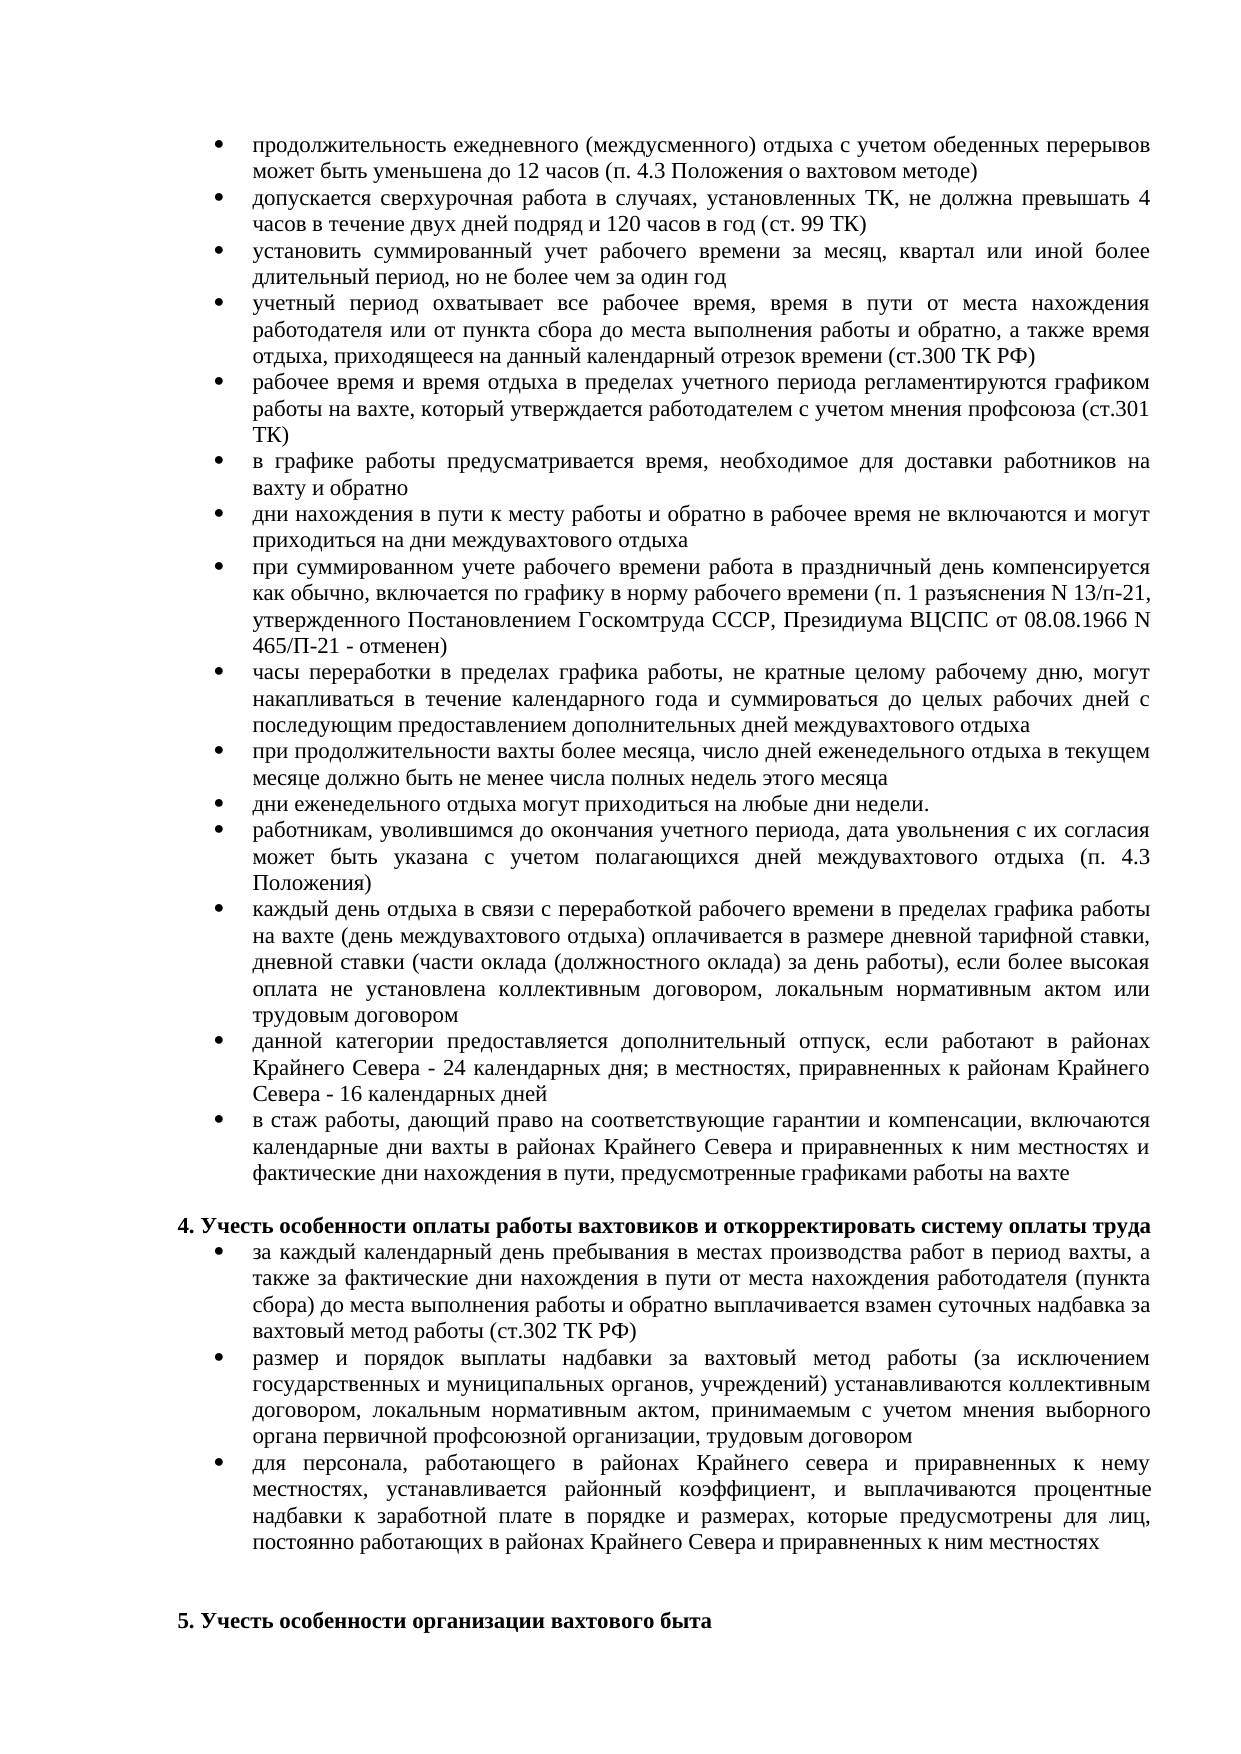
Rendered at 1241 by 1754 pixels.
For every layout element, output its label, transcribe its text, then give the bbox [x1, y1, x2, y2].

list дни нахождения в пути к месту работы и обратно в рабочее время не включаются и могут приходиться на дни междувахтового отдыха [215, 500, 1152, 553]
list при продолжительности вахты более месяца, число дней еженедельного отдыха в текущем месяце должно быть не менее числа полных недель этого месяца [215, 737, 1152, 790]
list в стаж работы, дающий право на соответствующие гарантии и компенсации, включаются календарные дни вахты в районах Крайнего Севера и приравненных к ним местностях и фактические дни нахождения в пути, предусмотренные графиками работы на вахте [215, 1106, 1152, 1185]
list за каждый календарный день пребывания в местах производства работ в период вахты, а также за фактические дни нахождения в пути от места нахождения работодателя (пункта сбора) до места выполнения работы и обратно выплачивается взамен суточных надбавка за вахтовый метод работы (ст.302 ТК РФ) [215, 1238, 1152, 1343]
text 5. Учесть особенности организации вахтового быта [177, 1607, 1152, 1633]
list в графике работы предусматривается время, необходимое для доставки работников на вахту и обратно [215, 447, 1152, 500]
list установить суммированный учет рабочего времени за месяц, квартал или иной более длительный период, но не более чем за один год [215, 237, 1152, 289]
text 4. Учесть особенности оплаты работы вахтовиков и откорректировать систему оплаты труда [177, 1212, 1152, 1238]
list рабочее время и время отдыха в пределах учетного периода регламентируются графиком работы на вахте, который утверждается работодателем с учетом мнения профсоюза (ст.301 ТК) [215, 368, 1152, 447]
list при суммированном учете рабочего времени работа в праздничный день компенсируется как обычно, включается по графику в норму рабочего времени (п. 1 разъяснения N 13/п-21, утвержденного Постановлением Госкомтруда СССР, Президиума ВЦСПС от 08.08.1966 N 465/П-21 - отменен) [215, 553, 1152, 658]
list дни еженедельного отдыха могут приходиться на любые дни недели. [215, 790, 1152, 816]
list учетный период охватывает все рабочее время, время в пути от места нахождения работодателя или от пункта сбора до места выполнения работы и обратно, а также время отдыха, приходящееся на данный календарный отрезок времени (ст.300 ТК РФ) [215, 289, 1152, 368]
list данной категории предоставляется дополнительный отпуск, если работают в районах Крайнего Севера - 24 календарных дня; в местностях, приравненных к районам Крайнего Севера - 16 календарных дней [215, 1027, 1152, 1106]
list допускается сверхурочная работа в случаях, установленных ТК, не должна превышать 4 часов в течение двух дней подряд и 120 часов в год (ст. 99 ТК) [215, 184, 1152, 237]
list размер и порядок выплаты надбавки за вахтовый метод работы (за исключением государственных и муниципальных органов, учреждений) устанавливаются коллективным договором, локальным нормативным актом, принимаемым с учетом мнения выборного органа первичной профсоюзной организации, трудовым договором [215, 1343, 1152, 1449]
list для персонала, работающего в районах Крайнего севера и приравненных к нему местностях, устанавливается районный коэффициент, и выплачиваются процентные надбавки к заработной плате в порядке и размерах, которые предусмотрены для лиц, постоянно работающих в районах Крайнего Севера и приравненных к ним местностях [215, 1449, 1152, 1554]
list каждый день отдыха в связи с переработкой рабочего времени в пределах графика работы на вахте (день междувахтового отдыха) оплачивается в размере дневной тарифной ставки, дневной ставки (части оклада (должностного оклада) за день работы), если более высокая оплата не установлена коллективным договором, локальным нормативным актом или трудовым договором [215, 896, 1152, 1027]
list продолжительность ежедневного (междусменного) отдыха с учетом обеденных перерывов может быть уменьшена до 12 часов (п. 4.3 Положения о вахтовом методе) [215, 131, 1152, 184]
list часы переработки в пределах графика работы, не кратные целому рабочему дню, могут накапливаться в течение календарного года и суммироваться до целых рабочих дней с последующим предоставлением дополнительных дней междувахтового отдыха [215, 658, 1152, 737]
list работникам, уволившимся до окончания учетного периода, дата увольнения с их согласия может быть указана с учетом полагающихся дней междувахтового отдыха (п. 4.3 Положения) [215, 816, 1152, 896]
